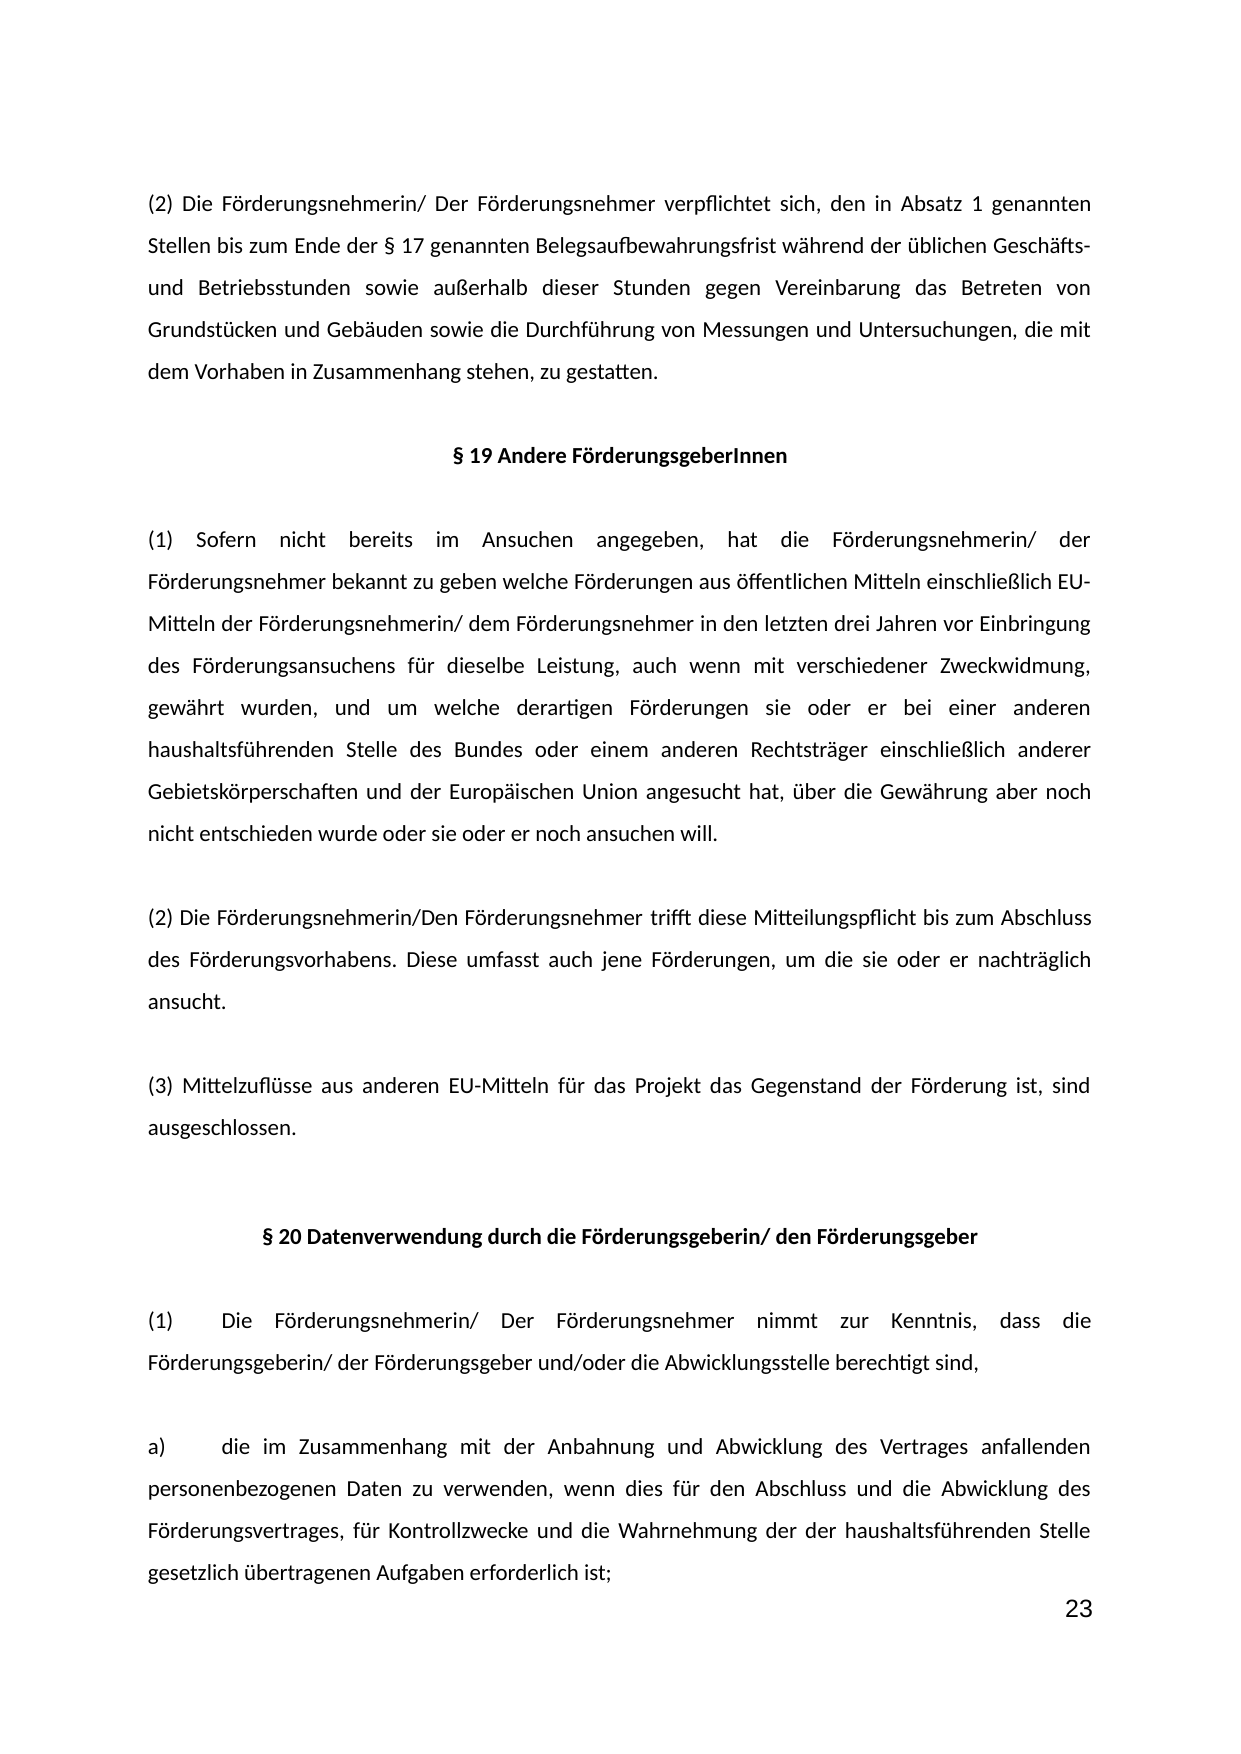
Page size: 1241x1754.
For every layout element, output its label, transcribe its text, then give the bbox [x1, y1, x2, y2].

text § 19 Andere FörderungsgeberInnen [148, 441, 1093, 469]
text (2) Die Förderungsnehmerin/Den Förderungsnehmer trifft diese Mitteilungspflicht bis zum Abschluss des Förderungsvorhabens. Diese umfasst auch jene Förderungen, um die sie oder er nachträglich ansucht. [148, 903, 1093, 1015]
text § 20 Datenverwendung durch die Förderungsgeberin/ den Förderungsgeber [148, 1222, 1093, 1250]
text (3) Mittelzuflüsse aus anderen EU-Mitteln für das Projekt das Gegenstand der Förderung ist, sind ausgeschlossen. [148, 1071, 1093, 1141]
text (1) Sofern nicht bereits im Ansuchen angegeben, hat die Förderungsnehmerin/ der Förderungsnehmer bekannt zu geben welche Förderungen aus öffentlichen Mitteln einschließlich EU-Mitteln der Förderungsnehmerin/ dem Förderungsnehmer in den letzten drei Jahren vor Einbringung des Förderungsansuchens für dieselbe Leistung, auch wenn mit verschiedener Zweckwidmung, gewährt wurden, und um welche derartigen Förderungen sie oder er bei einer anderen haushaltsführenden Stelle des Bundes oder einem anderen Rechtsträger einschließlich anderer Gebietskörperschaften und der Europäischen Union angesucht hat, über die Gewährung aber noch nicht entschieden wurde oder sie oder er noch ansuchen will. [148, 525, 1093, 847]
text a) die im Zusammenhang mit der Anbahnung und Abwicklung des Vertrages anfallenden personenbezogenen Daten zu verwenden, wenn dies für den Abschluss und die Abwicklung des Förderungsvertrages, für Kontrollzwecke und die Wahrnehmung der der haushaltsführenden Stelle gesetzlich übertragenen Aufgaben erforderlich ist; [148, 1432, 1093, 1586]
text (1) Die Förderungsnehmerin/ Der Förderungsnehmer nimmt zur Kenntnis, dass die Förderungsgeberin/ der Förderungsgeber und/oder die Abwicklungsstelle berechtigt sind, [148, 1306, 1093, 1376]
text (2) Die Förderungsnehmerin/ Der Förderungsnehmer verpflichtet sich, den in Absatz 1 genannten Stellen bis zum Ende der § 17 genannten Belegsaufbewahrungsfrist während der üblichen Geschäfts- und Betriebsstunden sowie außerhalb dieser Stunden gegen Vereinbarung das Betreten von Grundstücken und Gebäuden sowie die Durchführung von Messungen und Untersuchungen, die mit dem Vorhaben in Zusammenhang stehen, zu gestatten. [148, 189, 1093, 386]
